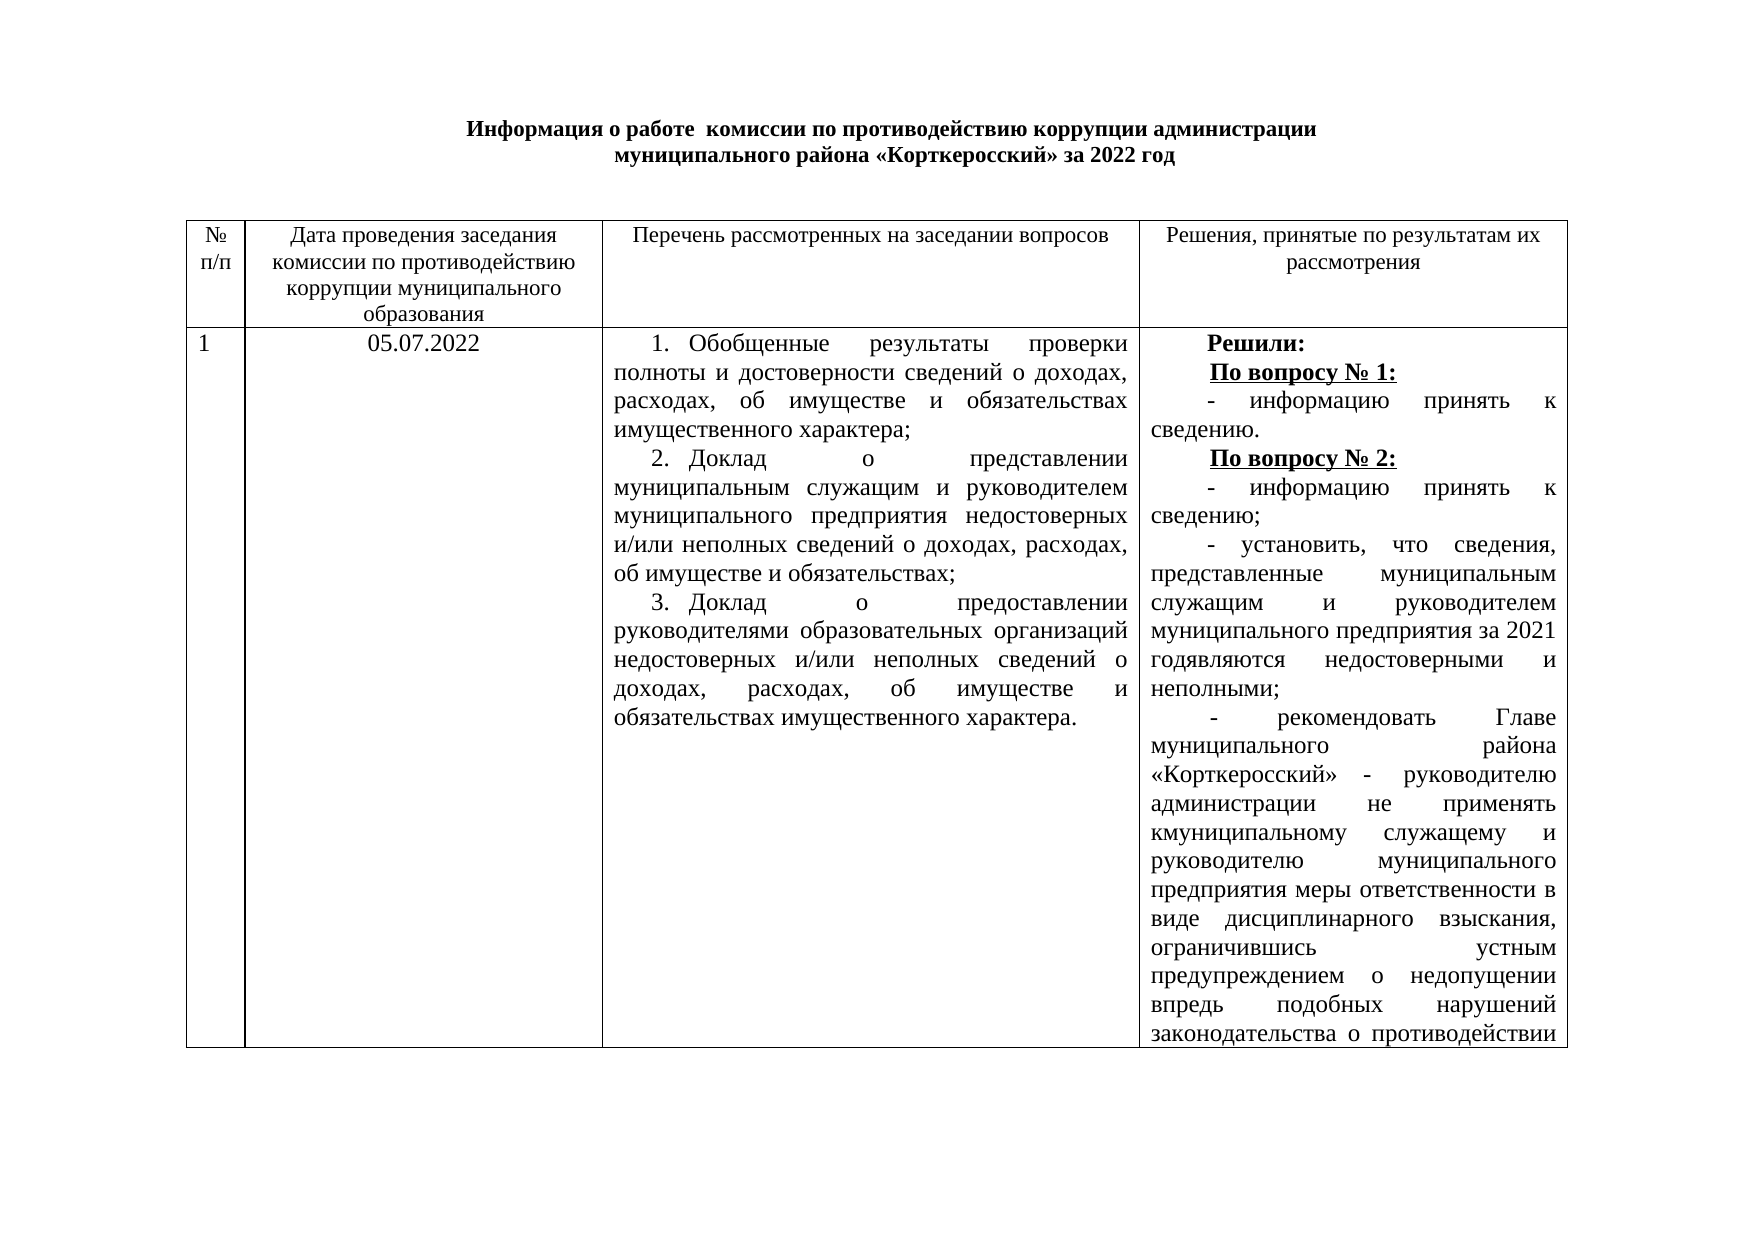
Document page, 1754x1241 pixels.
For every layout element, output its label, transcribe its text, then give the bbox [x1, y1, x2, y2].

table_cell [603, 328, 1139, 1047]
table_header № п/п [187, 221, 244, 327]
text Информация о работе комиссии по противодействию коррупции администрации [118, 115, 1665, 141]
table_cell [1140, 328, 1567, 1047]
table_cell 05.07.2022 [246, 328, 602, 1047]
table_header Дата проведения заседания комиссии по противодействию коррупции муниципального образования [246, 221, 602, 327]
table_header Перечень рассмотренных на заседании вопросов [603, 221, 1139, 327]
table_header Решения, принятые по результатам их рассмотрения [1140, 221, 1567, 327]
text муниципального района «Корткеросский» за 2022 год [118, 141, 1665, 168]
table_cell 1 [187, 328, 244, 1047]
